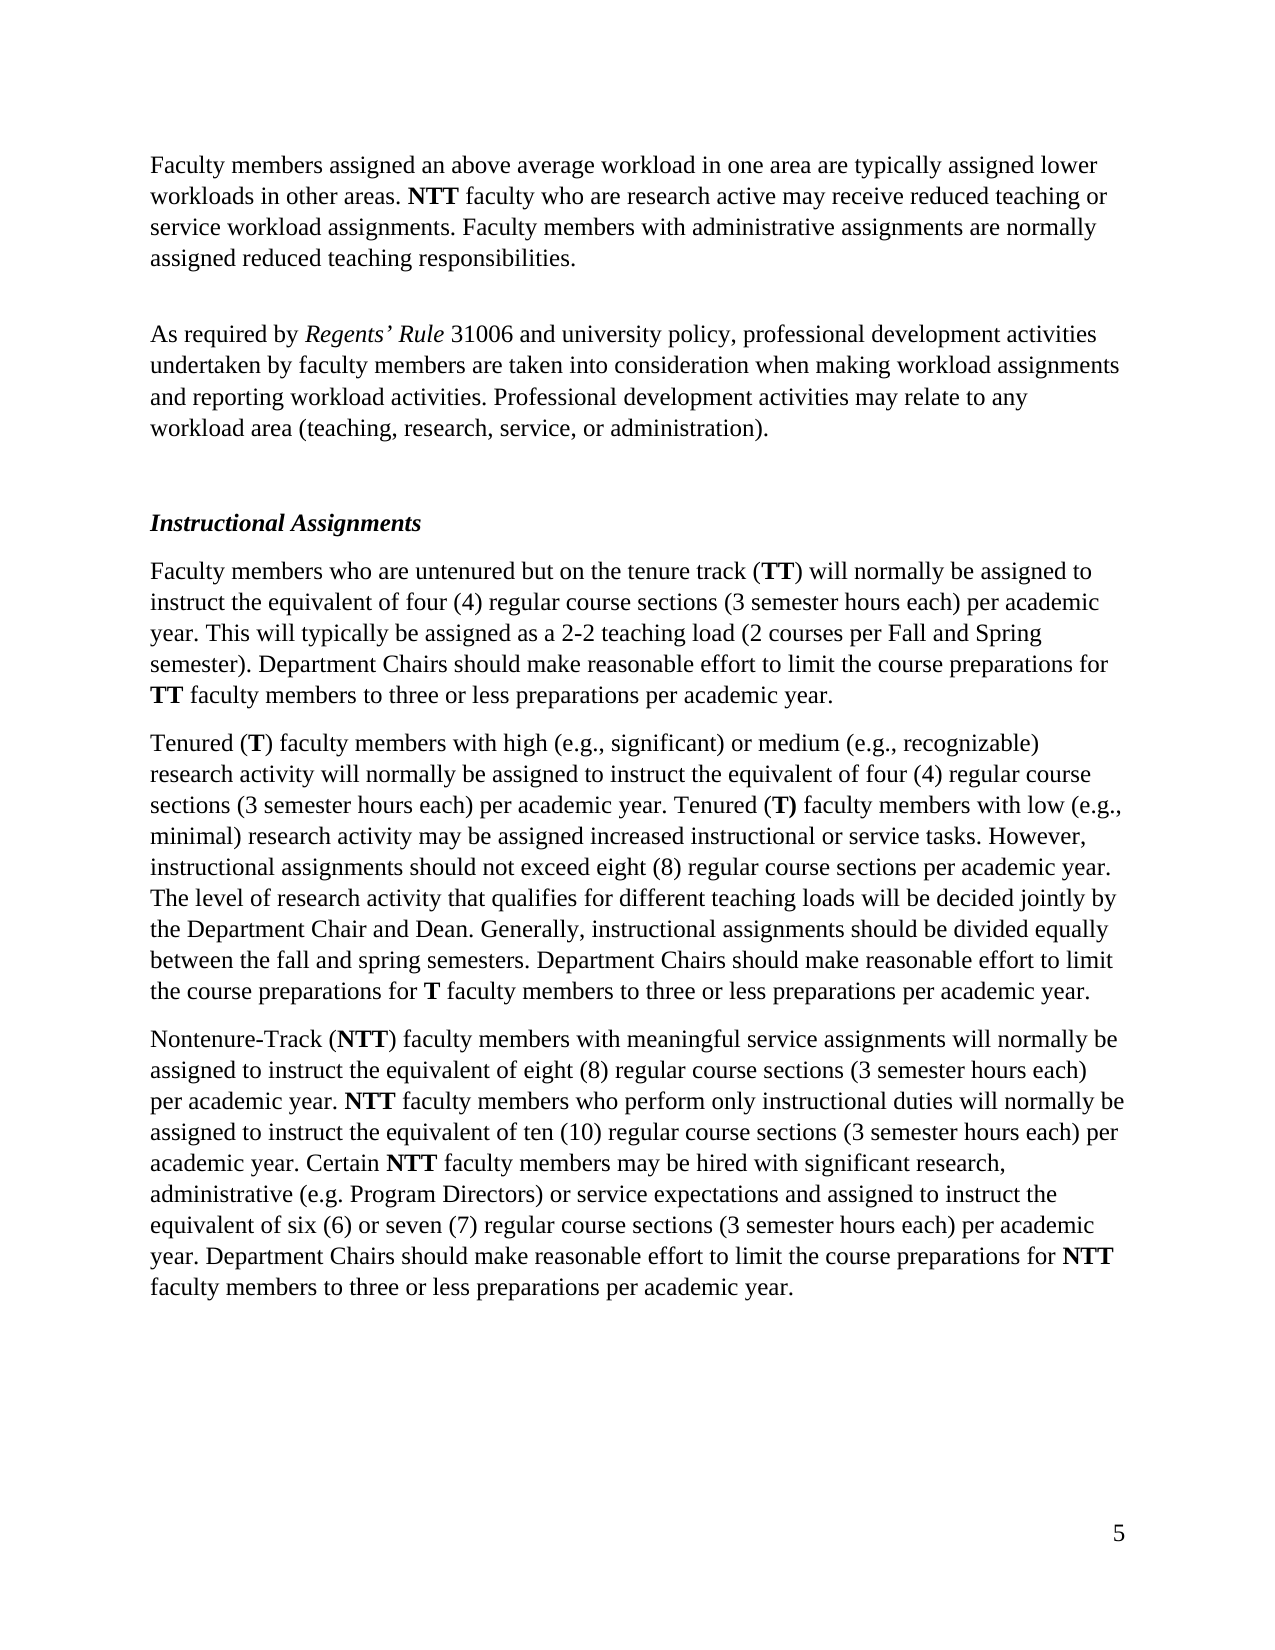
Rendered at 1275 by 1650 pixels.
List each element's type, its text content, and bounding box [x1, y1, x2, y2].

text Faculty members who are untenured but on the tenure track (TT) will normally be assigned to instruct the equivalent of four (4) regular course sections (3 semester hours each) per academic year. This will typically be assigned as a 2-2 teaching load (2 courses per Fall and Spring semester). Department Chairs should make reasonable effort to limit the course preparations for TT faculty members to three or less preparations per academic year. [150, 556, 1125, 709]
text As required by Regents’ Rule 31006 and university policy, professional development activities undertaken by faculty members are taken into consideration when making workload assignments and reporting workload activities. Professional development activities may relate to any workload area (teaching, research, service, or administration). [150, 319, 1125, 441]
text Faculty members assigned an above average workload in one area are typically assigned lower workloads in other areas. NTT faculty who are research active may receive reduced teaching or service workload assignments. Faculty members with administrative assignments are normally assigned reduced teaching responsibilities. [150, 150, 1125, 272]
text Nontenure-Track (NTT) faculty members with meaningful service assignments will normally be assigned to instruct the equivalent of eight (8) regular course sections (3 semester hours each) per academic year. NTT faculty members who perform only instructional duties will normally be assigned to instruct the equivalent of ten (10) regular course sections (3 semester hours each) per academic year. Certain NTT faculty members may be hired with significant research, administrative (e.g. Program Directors) or service expectations and assigned to instruct the equivalent of six (6) or seven (7) regular course sections (3 semester hours each) per academic year. Department Chairs should make reasonable effort to limit the course preparations for NTT faculty members to three or less preparations per academic year. [150, 1024, 1125, 1301]
text Tenured (T) faculty members with high (e.g., significant) or medium (e.g., recognizable) research activity will normally be assigned to instruct the equivalent of four (4) regular course sections (3 semester hours each) per academic year. Tenured (T) faculty members with low (e.g., minimal) research activity may be assigned increased instructional or service tasks. However, instructional assignments should not exceed eight (8) regular course sections per academic year. The level of research activity that qualifies for different teaching loads will be decided jointly by the Department Chair and Dean. Generally, instructional assignments should be divided equally between the fall and spring semesters. Department Chairs should make reasonable effort to limit the course preparations for T faculty members to three or less preparations per academic year. [150, 728, 1125, 1005]
text Instructional Assignments [150, 508, 1125, 537]
